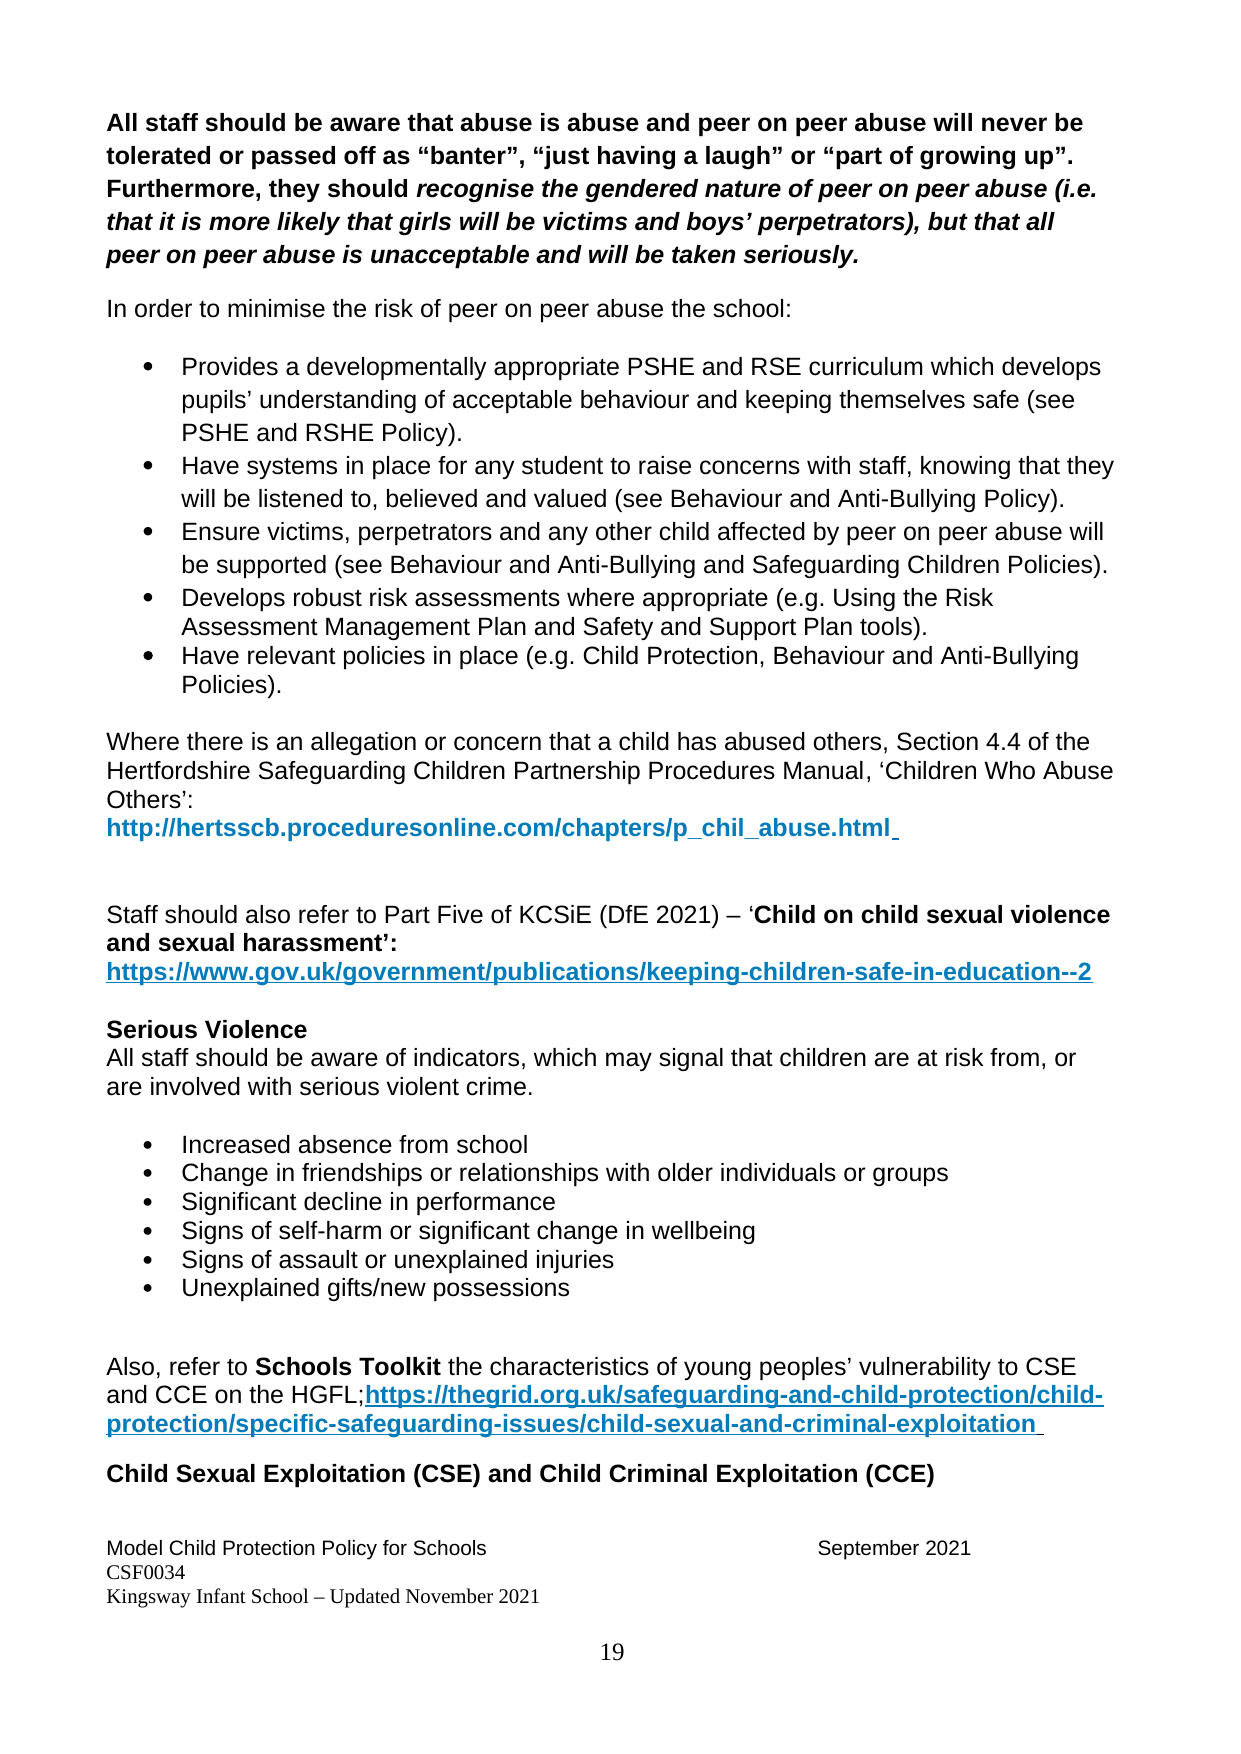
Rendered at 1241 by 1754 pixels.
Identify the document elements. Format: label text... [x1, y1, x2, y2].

list Signs of assault or unexplained injuries [144, 1245, 1117, 1273]
list Increased absence from school [144, 1130, 1117, 1158]
list Provides a developmentally appropriate PSHE and RSE curriculum which develops pupils’ understanding of acceptable behaviour and keeping themselves safe (see PSHE and RSHE Policy). [144, 352, 1117, 447]
list Unexplained gifts/new possessions [144, 1273, 1117, 1302]
text Staff should also refer to Part Five of KCSiE (DfE 2021) – ‘Child on child sexual violence and sexual harassment’: [106, 900, 1117, 957]
text Serious Violence [106, 1015, 1117, 1043]
text All staff should be aware of indicators, which may signal that children are at risk from, or are involved with serious violent crime. [106, 1043, 1117, 1101]
text http://hertsscb.proceduresonline.com/chapters/p_chil_abuse.html [106, 813, 1117, 842]
list Significant decline in performance [144, 1187, 1117, 1216]
text Child Sexual Exploitation (CSE) and Child Criminal Exploitation (CCE) [106, 1459, 1117, 1488]
list Have relevant policies in place (e.g. Child Protection, Behaviour and Anti-Bullying Policies). [144, 641, 1117, 698]
text Where there is an allegation or concern that a child has abused others, Section 4.4 of the Hertfordshire Safeguarding Children Partnership Procedures Manual, ‘Children Who Abuse Others’: [106, 727, 1117, 813]
list Develops robust risk assessments where appropriate (e.g. Using the Risk Assessment Management Plan and Safety and Support Plan tools). [144, 583, 1117, 641]
text In order to minimise the risk of peer on peer abuse the school: [106, 294, 1117, 323]
text https://www.gov.uk/government/publications/keeping-children-safe-in-education--2 [106, 957, 1117, 986]
text Also, refer to Schools Toolkit the characteristics of young peoples’ vulnerability to CSE and CCE on the HGFL;https://thegrid.org.uk/safeguarding-and-child-protection/child-protection/specific-safeguarding-issues/child-sexual-and-criminal-exploitation [106, 1352, 1117, 1438]
list Change in friendships or relationships with older individuals or groups [144, 1158, 1117, 1187]
list Have systems in place for any student to raise concerns with staff, knowing that they will be listened to, believed and valued (see Behaviour and Anti-Bullying Policy). [144, 451, 1117, 513]
list Ensure victims, perpetrators and any other child affected by peer on peer abuse will be supported (see Behaviour and Anti-Bullying and Safeguarding Children Policies). [144, 517, 1117, 579]
list Signs of self-harm or significant change in wellbeing [144, 1216, 1117, 1245]
text All staff should be aware that abuse is abuse and peer on peer abuse will never be tolerated or passed off as “banter”, “just having a laugh” or “part of growing up”. Furthermore, they should recognise the gendered nature of peer on peer abuse (i.e. that it is more likely that girls will be victims and boys’ perpetrators), but that all peer on peer abuse is unacceptable and will be taken seriously. [106, 108, 1117, 269]
